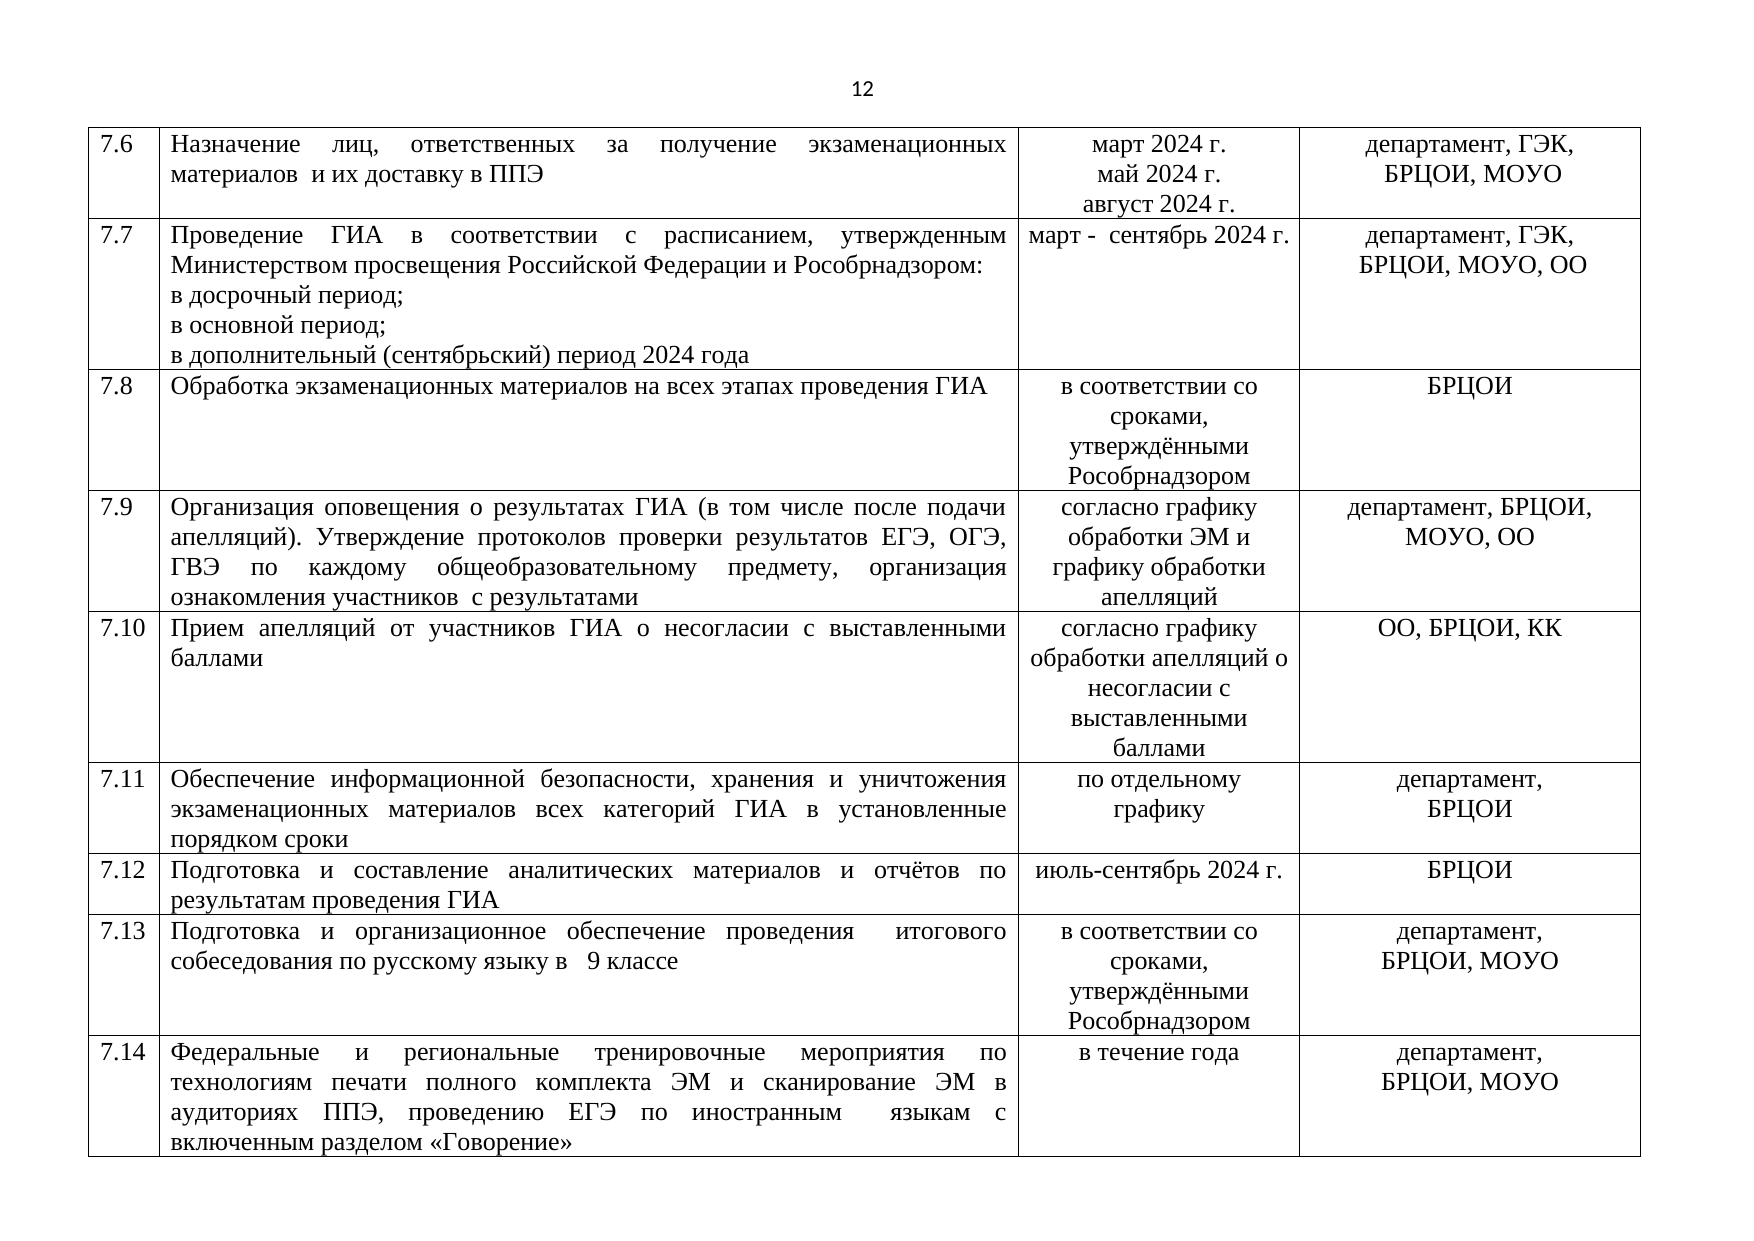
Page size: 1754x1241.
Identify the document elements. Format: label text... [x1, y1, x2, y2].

table_cell Обработка экзаменационных материалов на всех этапах проведения ГИА [160, 370, 1018, 490]
table_cell 7.6 [89, 128, 159, 218]
table_cell 7.13 [89, 915, 159, 1035]
table_cell согласно графику обработки апелляций о несогласии с выставленными баллами [1019, 612, 1299, 762]
table_cell 7.9 [89, 491, 159, 611]
table_cell в соответствии со сроками, утверждёнными Рособрнадзором [1019, 915, 1299, 1035]
table_cell Подготовка и составление аналитических материалов и отчётов по результатам проведения ГИА [160, 854, 1018, 914]
table_cell департамент, БРЦОИ [1300, 763, 1640, 853]
table_cell департамент, ГЭК, БРЦОИ, МОУО, ОО [1300, 219, 1640, 369]
table_cell 7.12 [89, 854, 159, 914]
table_cell 7.7 [89, 219, 159, 369]
table_cell 7.10 [89, 612, 159, 762]
table_cell март 2024 г. май 2024 г. август 2024 г. [1019, 128, 1299, 218]
table_cell 7.11 [89, 763, 159, 853]
table_cell Организация оповещения о результатах ГИА (в том числе после подачи апелляций). Утверждение протоколов проверки результатов ЕГЭ, ОГЭ, ГВЭ по каждому общеобразовательному предмету, организация ознакомления участников с результатами [160, 491, 1018, 611]
table_cell департамент, БРЦОИ, МОУО, ОО [1300, 491, 1640, 611]
table_cell по отдельному графику [1019, 763, 1299, 853]
table_cell 7.14 [89, 1036, 159, 1156]
table_cell Обеспечение информационной безопасности, хранения и уничтожения экзаменационных материалов всех категорий ГИА в установленные порядком сроки [160, 763, 1018, 853]
table_cell БРЦОИ [1300, 370, 1640, 490]
table_cell ОО, БРЦОИ, КК [1300, 612, 1640, 762]
table_cell Прием апелляций от участников ГИА о несогласии с выставленными баллами [160, 612, 1018, 762]
table_cell согласно графику обработки ЭМ и графику обработки апелляций [1019, 491, 1299, 611]
table_cell департамент, БРЦОИ, МОУО [1300, 915, 1640, 1035]
table_cell в течение года [1019, 1036, 1299, 1156]
table_cell март - сентябрь 2024 г. [1019, 219, 1299, 369]
table_cell Проведение ГИА в соответствии с расписанием, утвержденным Министерством просвещения Российской Федерации и Рособрнадзором: в досрочный период; в основной период; в дополнительный (сентябрьский) период 2024 года [160, 219, 1018, 369]
table_cell в соответствии со сроками, утверждёнными Рособрнадзором [1019, 370, 1299, 490]
table_cell департамент, БРЦОИ, МОУО [1300, 1036, 1640, 1156]
table_cell Федеральные и региональные тренировочные мероприятия по технологиям печати полного комплекта ЭМ и сканирование ЭМ в аудиториях ППЭ, проведению ЕГЭ по иностранным языкам с включенным разделом «Говорение» [160, 1036, 1018, 1156]
table_cell июль-сентябрь 2024 г. [1019, 854, 1299, 914]
table_cell департамент, ГЭК, БРЦОИ, МОУО [1300, 128, 1640, 218]
table_cell БРЦОИ [1300, 854, 1640, 914]
table_cell Подготовка и организационное обеспечение проведения итогового собеседования по русскому языку в 9 классе [160, 915, 1018, 1035]
table_cell 7.8 [89, 370, 159, 490]
table_cell Назначение лиц, ответственных за получение экзаменационных материалов и их доставку в ППЭ [160, 128, 1018, 218]
